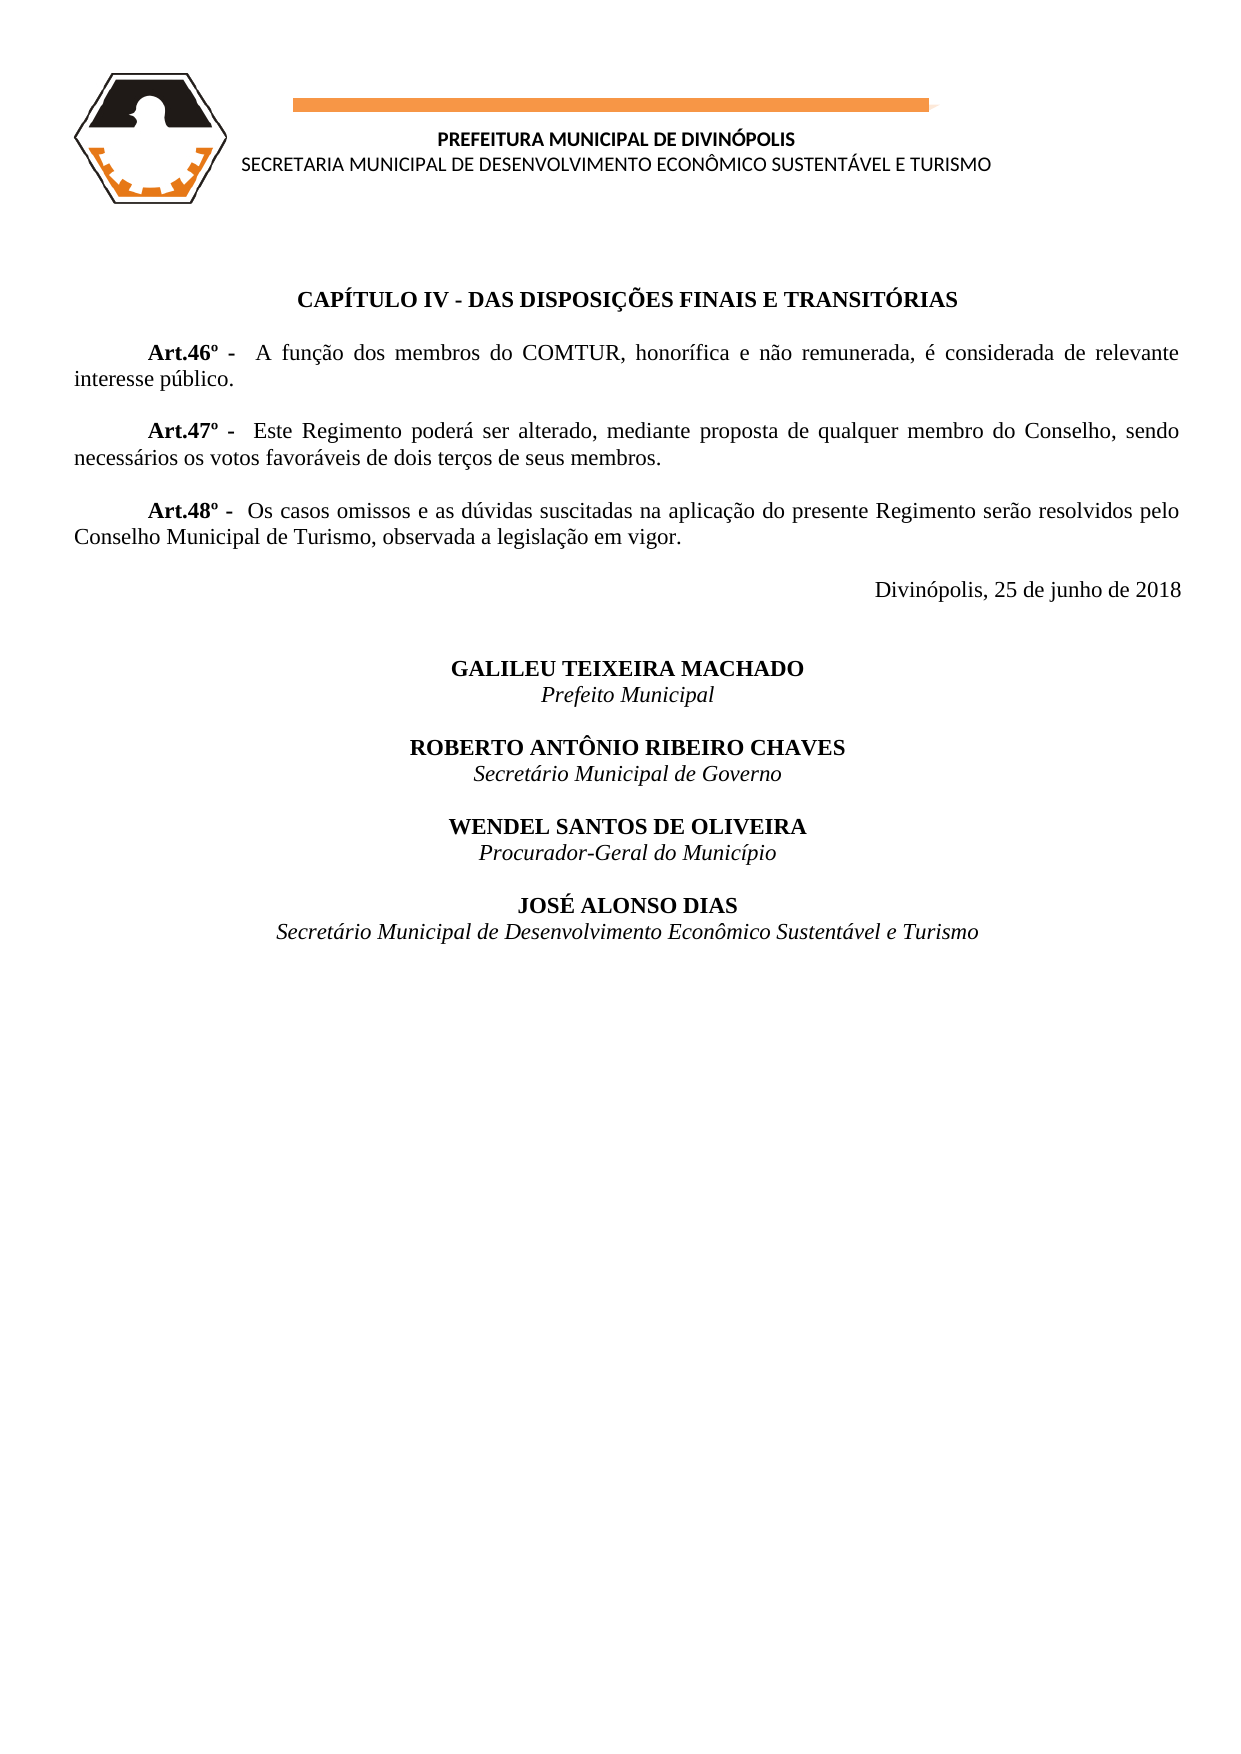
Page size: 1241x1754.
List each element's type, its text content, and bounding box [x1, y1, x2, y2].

text Secretário Municipal de Governo [74, 760, 1181, 787]
text Procurador-Geral do Município [74, 839, 1181, 866]
picture [73, 73, 227, 204]
text JOSÉ ALONSO DIAS [74, 892, 1181, 918]
text Prefeito Municipal [74, 681, 1181, 707]
text Art.48º - Os casos omissos e as dúvidas suscitadas na aplicação do presente Regimento serão resolvidos pelo Conselho Municipal de Turismo, observada a legislação em vigor. [74, 497, 1181, 549]
text CAPÍTULO IV - DAS DISPOSIÇÕES FINAIS E TRANSITÓRIAS [74, 286, 1181, 312]
text ROBERTO ANTÔNIO RIBEIRO CHAVES [74, 734, 1181, 760]
text Art.46º - A função dos membros do COMTUR, honorífica e não remunerada, é considerada de relevante interesse público. [74, 338, 1181, 391]
text WENDEL SANTOS DE OLIVEIRA [74, 813, 1181, 839]
text Secretário Municipal de Desenvolvimento Econômico Sustentável e Turismo [74, 918, 1181, 945]
text Divinópolis, 25 de junho de 2018 [74, 576, 1181, 602]
text GALILEU TEIXEIRA MACHADO [74, 655, 1181, 681]
text Art.47º - Este Regimento poderá ser alterado, mediante proposta de qualquer membro do Conselho, sendo necessários os votos favoráveis de dois terços de seus membros. [74, 418, 1181, 470]
